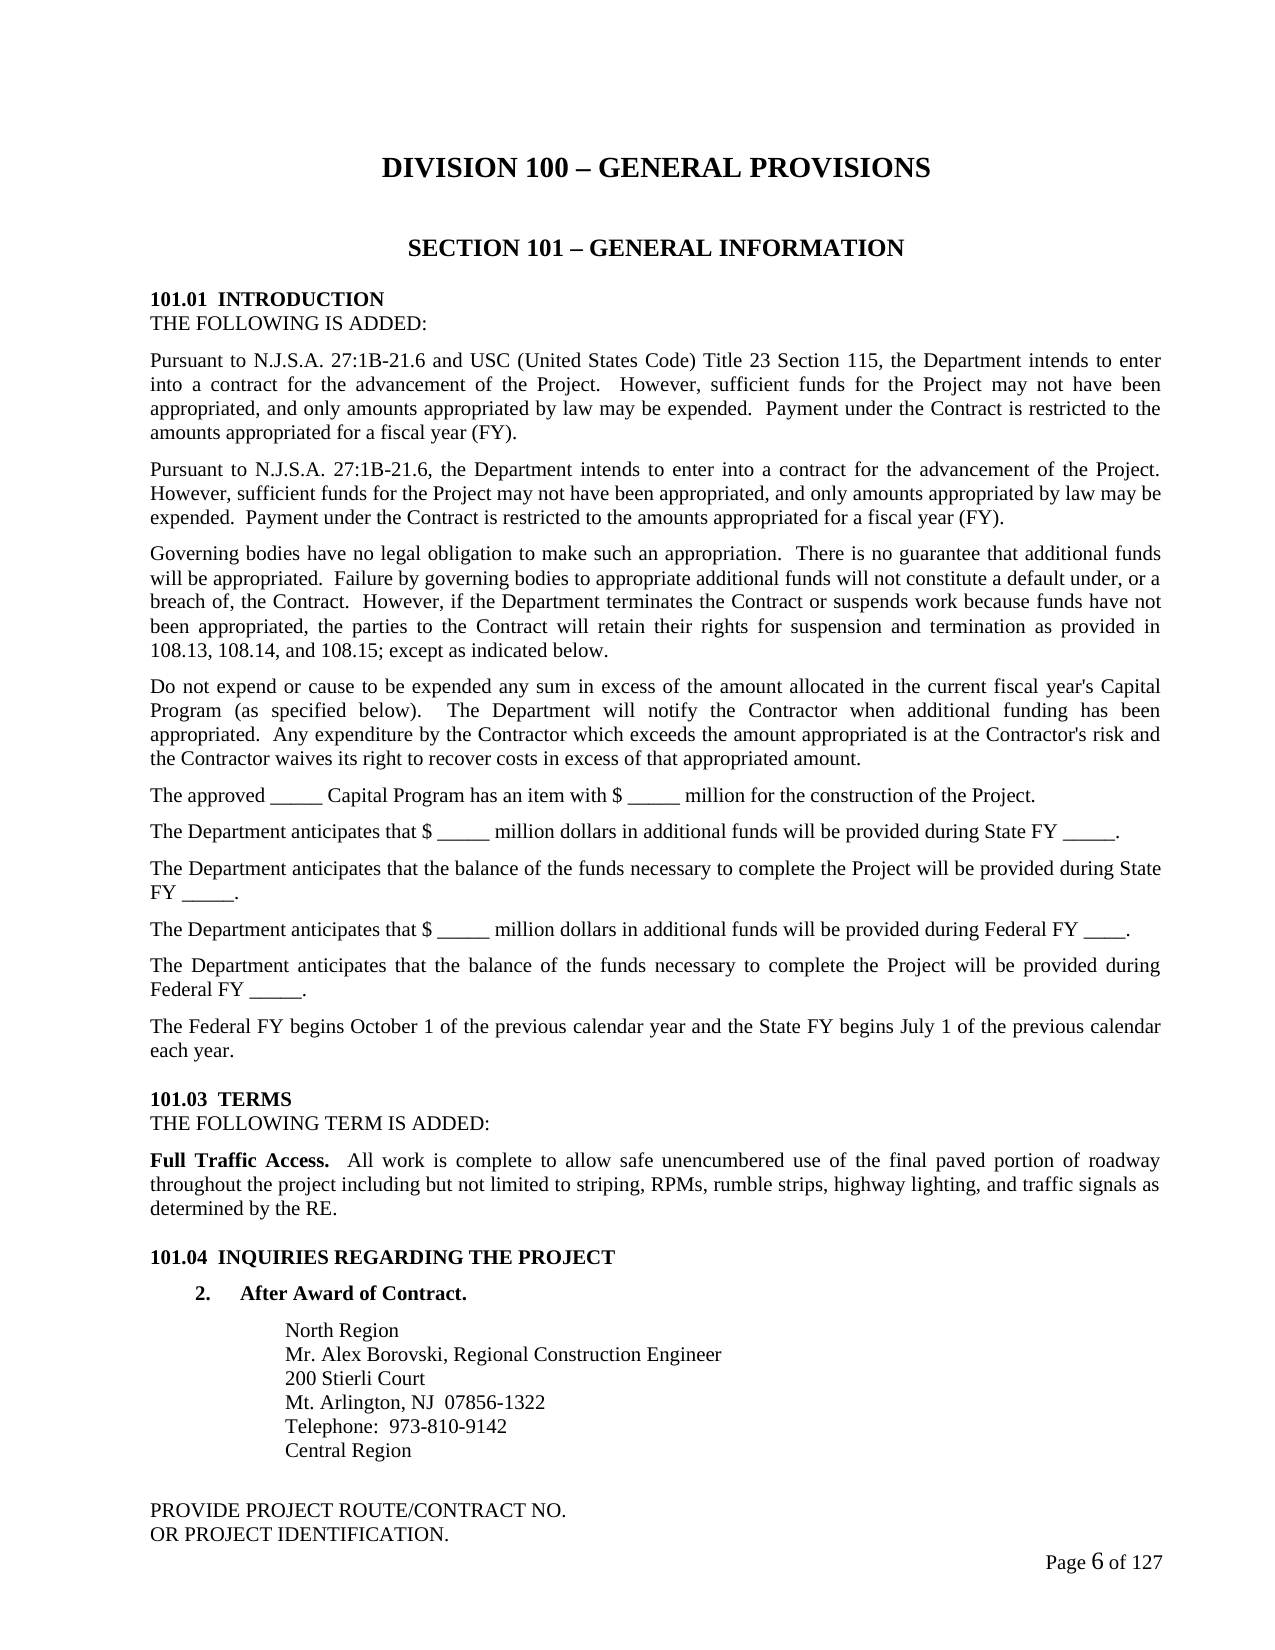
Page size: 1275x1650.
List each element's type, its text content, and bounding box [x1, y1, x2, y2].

text Governing bodies have no legal obligation to make such an appropriation. There is no guarantee that additional funds will be appropriated. Failure by governing bodies to appropriate additional funds will not constitute a default under, or a breach of, the Contract. However, if the Department terminates the Contract or suspends work because funds have not been appropriated, the parties to the Contract will retain their rights for suspension and termination as provided in 108.13, 108.14, and 108.15; except as indicated below. [150, 541, 1162, 662]
list Mt. Arlington, NJ 07856-1322 [285, 1390, 1162, 1414]
text 101.03 Terms [150, 1087, 1162, 1111]
text 101.01 Introduction [150, 287, 1162, 311]
text The Department anticipates that $ _____ million dollars in additional funds will be provided during State FY _____. [150, 819, 1162, 843]
text The approved _____ Capital Program has an item with $ _____ million for the construction of the Project. [150, 783, 1162, 807]
text Pursuant to N.J.S.A. 27:1B-21.6 and USC (United States Code) Title 23 Section 115, the Department intends to enter into a contract for the advancement of the Project. However, sufficient funds for the Project may not have been appropriated, and only amounts appropriated by law may be expended. Payment under the Contract is restricted to the amounts appropriated for a fiscal year (FY). [150, 348, 1162, 444]
text THE FOLLOWING TERM IS ADDED: [150, 1111, 1162, 1135]
list North Region [285, 1318, 1162, 1342]
list Telephone: 973-810-9142 [285, 1414, 1162, 1438]
text THE FOLLOWING IS ADDED: [150, 311, 1162, 335]
text Pursuant to N.J.S.A. 27:1B-21.6, the Department intends to enter into a contract for the advancement of the Project. However, sufficient funds for the Project may not have been appropriated, and only amounts appropriated by law may be expended. Payment under the Contract is restricted to the amounts appropriated for a fiscal year (FY). [150, 457, 1162, 529]
text Section 101 – General Information [150, 233, 1162, 262]
text 2. After Award of Contract. [195, 1281, 1162, 1305]
text The Department anticipates that $ _____ million dollars in additional funds will be provided during Federal FY ____. [150, 917, 1162, 941]
text Division 100 – General Provisions [150, 150, 1162, 183]
list 200 Stierli Court [285, 1366, 1162, 1390]
text 101.04 Inquiries Regarding the Project [150, 1245, 1162, 1269]
text The Federal FY begins October 1 of the previous calendar year and the State FY begins July 1 of the previous calendar each year. [150, 1014, 1162, 1062]
text The Department anticipates that the balance of the funds necessary to complete the Project will be provided during Federal FY _____. [150, 953, 1162, 1001]
text Full Traffic Access. All work is complete to allow safe unencumbered use of the final paved portion of roadway throughout the project including but not limited to striping, RPMs, rumble strips, highway lighting, and traffic signals as determined by the RE. [150, 1148, 1162, 1220]
text Do not expend or cause to be expended any sum in excess of the amount allocated in the current fiscal year's Capital Program (as specified below). The Department will notify the Contractor when additional funding has been appropriated. Any expenditure by the Contractor which exceeds the amount appropriated is at the Contractor's risk and the Contractor waives its right to recover costs in excess of that appropriated amount. [150, 674, 1162, 770]
list Central Region [285, 1438, 1162, 1462]
list Mr. Alex Borovski, Regional Construction Engineer [285, 1342, 1162, 1366]
text The Department anticipates that the balance of the funds necessary to complete the Project will be provided during State FY _____. [150, 856, 1162, 904]
